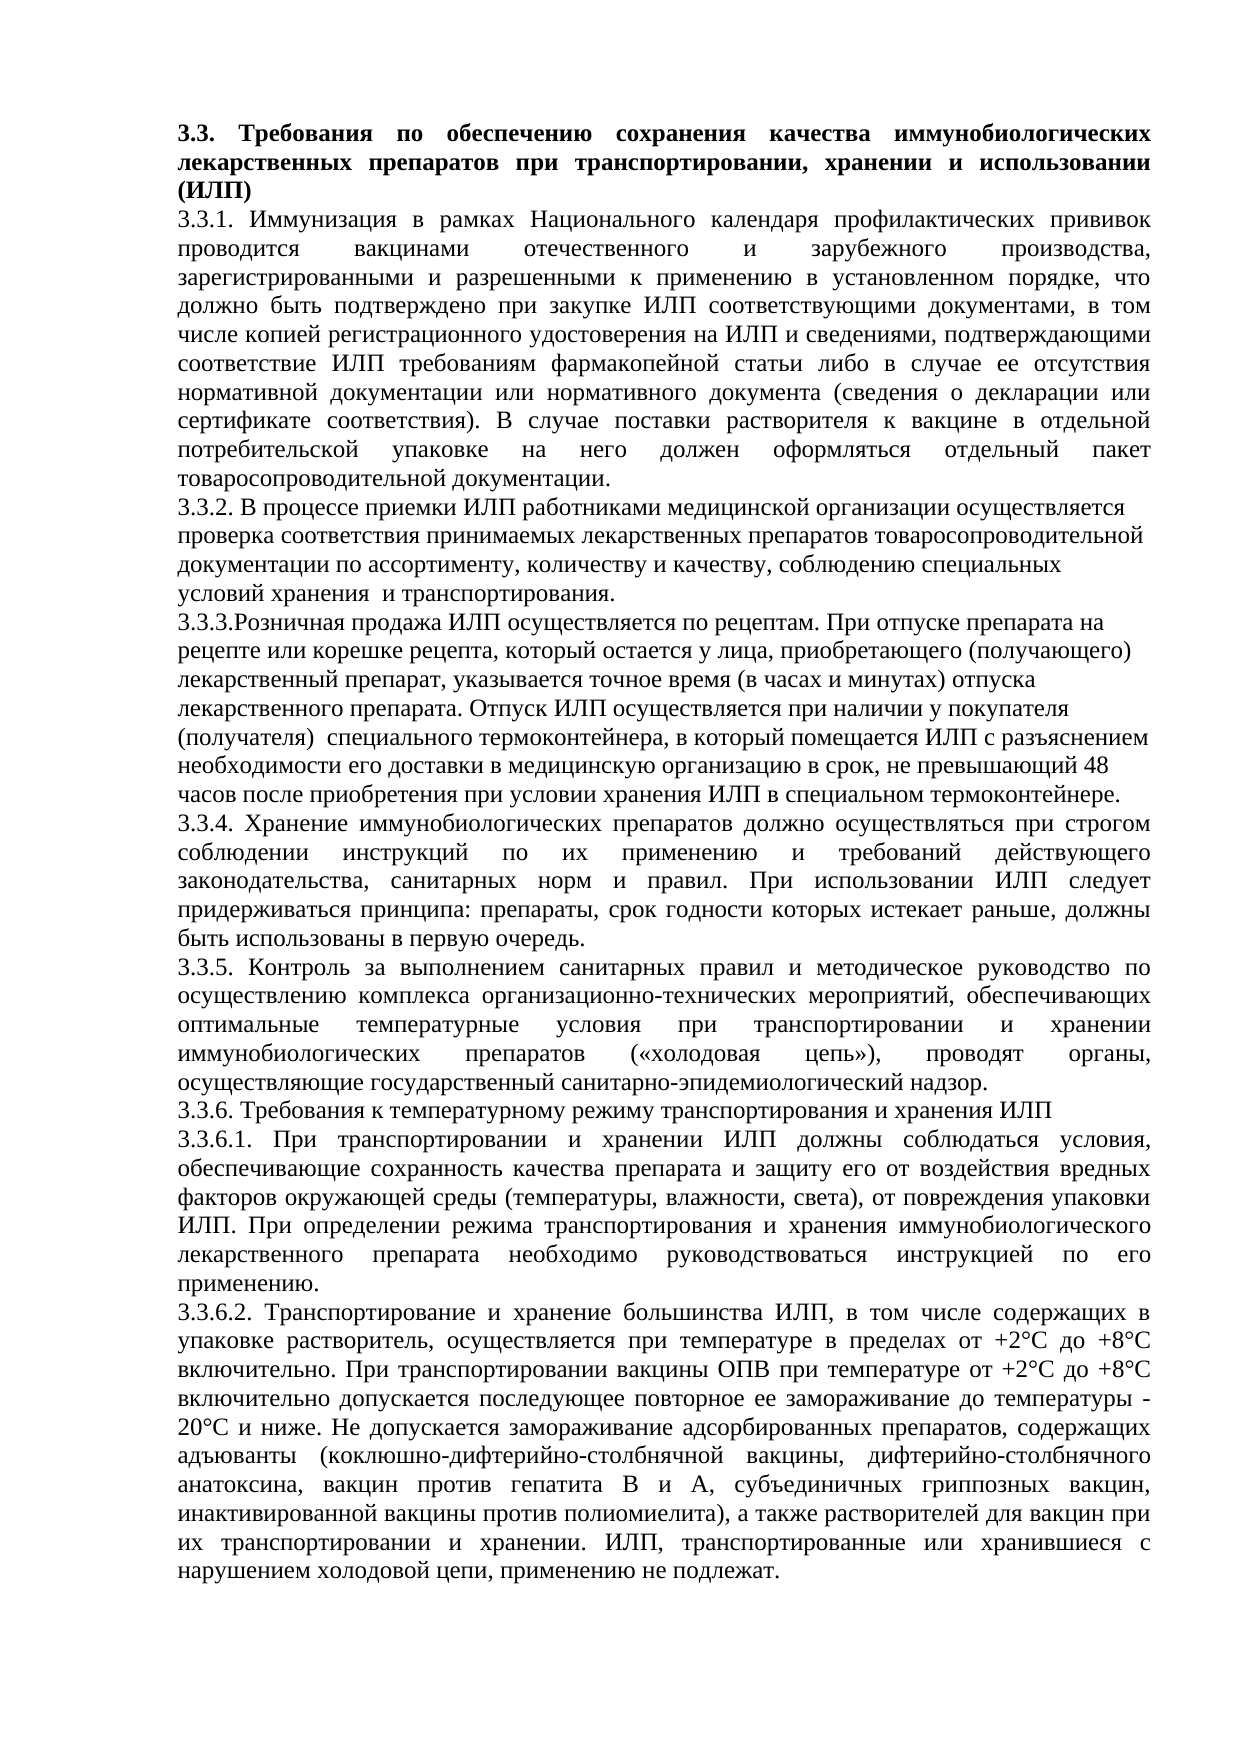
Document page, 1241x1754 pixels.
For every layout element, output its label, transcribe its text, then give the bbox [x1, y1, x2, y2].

text 3.3.6.2. Транспортирование и хранение большинства ИЛП, в том числе содержащих в упаковке растворитель, осуществляется при температуре в пределах от +2°С до +8°С включительно. При транспортировании вакцины ОПВ при температуре от +2°С до +8°С включительно допускается последующее повторное ее замораживание до температуры -20°С и ниже. Не допускается замораживание адсорбированных препаратов, содержащих адъюванты (коклюшно-дифтерийно-столбнячной вакцины, дифтерийно-столбнячного анатоксина, вакцин против гепатита В и А, субъединичных гриппозных вакцин, инактивированной вакцины против полиомиелита), а также растворителей для вакцин при их транспортировании и хранении. ИЛП, транспортированные или хранившиеся с нарушением холодовой цепи, применению не подлежат. [177, 1297, 1152, 1584]
text 3.3.4. Хранение иммунобиологических препаратов должно осуществляться при строгом соблюдении инструкций по их применению и требований действующего законодательства, санитарных норм и правил. При использовании ИЛП следует придерживаться принципа: препараты, срок годности которых истекает раньше, должны быть использованы в первую очередь. [177, 808, 1152, 952]
text 3.3.2. В процессе приемки ИЛП работниками медицинской организации осуществляется проверка соответствия принимаемых лекарственных препаратов товаросопроводительной документации по ассортименту, количеству и качеству, соблюдению специальных условий хранения и транспортирования. [177, 492, 1152, 607]
text 3.3. Требования по обеспечению сохранения качества иммунобиологических лекарственных препаратов при транспортировании, хранении и использовании (ИЛП) [177, 118, 1152, 204]
text 3.3.1. Иммунизация в рамках Национального календаря профилактических прививок проводится вакцинами отечественного и зарубежного производства, зарегистрированными и разрешенными к применению в установленном порядке, что должно быть подтверждено при закупке ИЛП соответствующими документами, в том числе копией регистрационного удостоверения на ИЛП и сведениями, подтверждающими соответствие ИЛП требованиям фармакопейной статьи либо в случае ее отсутствия нормативной документации или нормативного документа (сведения о декларации или сертификате соответствия). В случае поставки растворителя к вакцине в отдельной потребительской упаковке на него должен оформляться отдельный пакет товаросопроводительной документации. [177, 204, 1152, 492]
text 3.3.6.1. При транспортировании и хранении ИЛП должны соблюдаться условия, обеспечивающие сохранность качества препарата и защиту его от воздействия вредных факторов окружающей среды (температуры, влажности, света), от повреждения упаковки ИЛП. При определении режима транспортирования и хранения иммунобиологического лекарственного препарата необходимо руководствоваться инструкцией по его применению. [177, 1124, 1152, 1297]
text 3.3.3.Розничная продажа ИЛП осуществляется по рецептам. При отпуске препарата на рецепте или корешке рецепта, который остается у лица, приобретающего (получающего) лекарственный препарат, указывается точное время (в часах и минутах) отпуска лекарственного препарата. Отпуск ИЛП осуществляется при наличии у покупателя (получателя) специального термоконтейнера, в который помещается ИЛП с разъяснением необходимости его доставки в медицинскую организацию в срок, не превышающий 48 часов после приобретения при условии хранения ИЛП в специальном термоконтейнере. [177, 607, 1152, 808]
text 3.3.6. Требования к температурному режиму транспортирования и хранения ИЛП [177, 1096, 1152, 1124]
text 3.3.5. Контроль за выполнением санитарных правил и методическое руководство по осуществлению комплекса организационно-технических мероприятий, обеспечивающих оптимальные температурные условия при транспортировании и хранении иммунобиологических препаратов («холодовая цепь»), проводят органы, осуществляющие государственный санитарно-эпидемиологический надзор. [177, 952, 1152, 1096]
